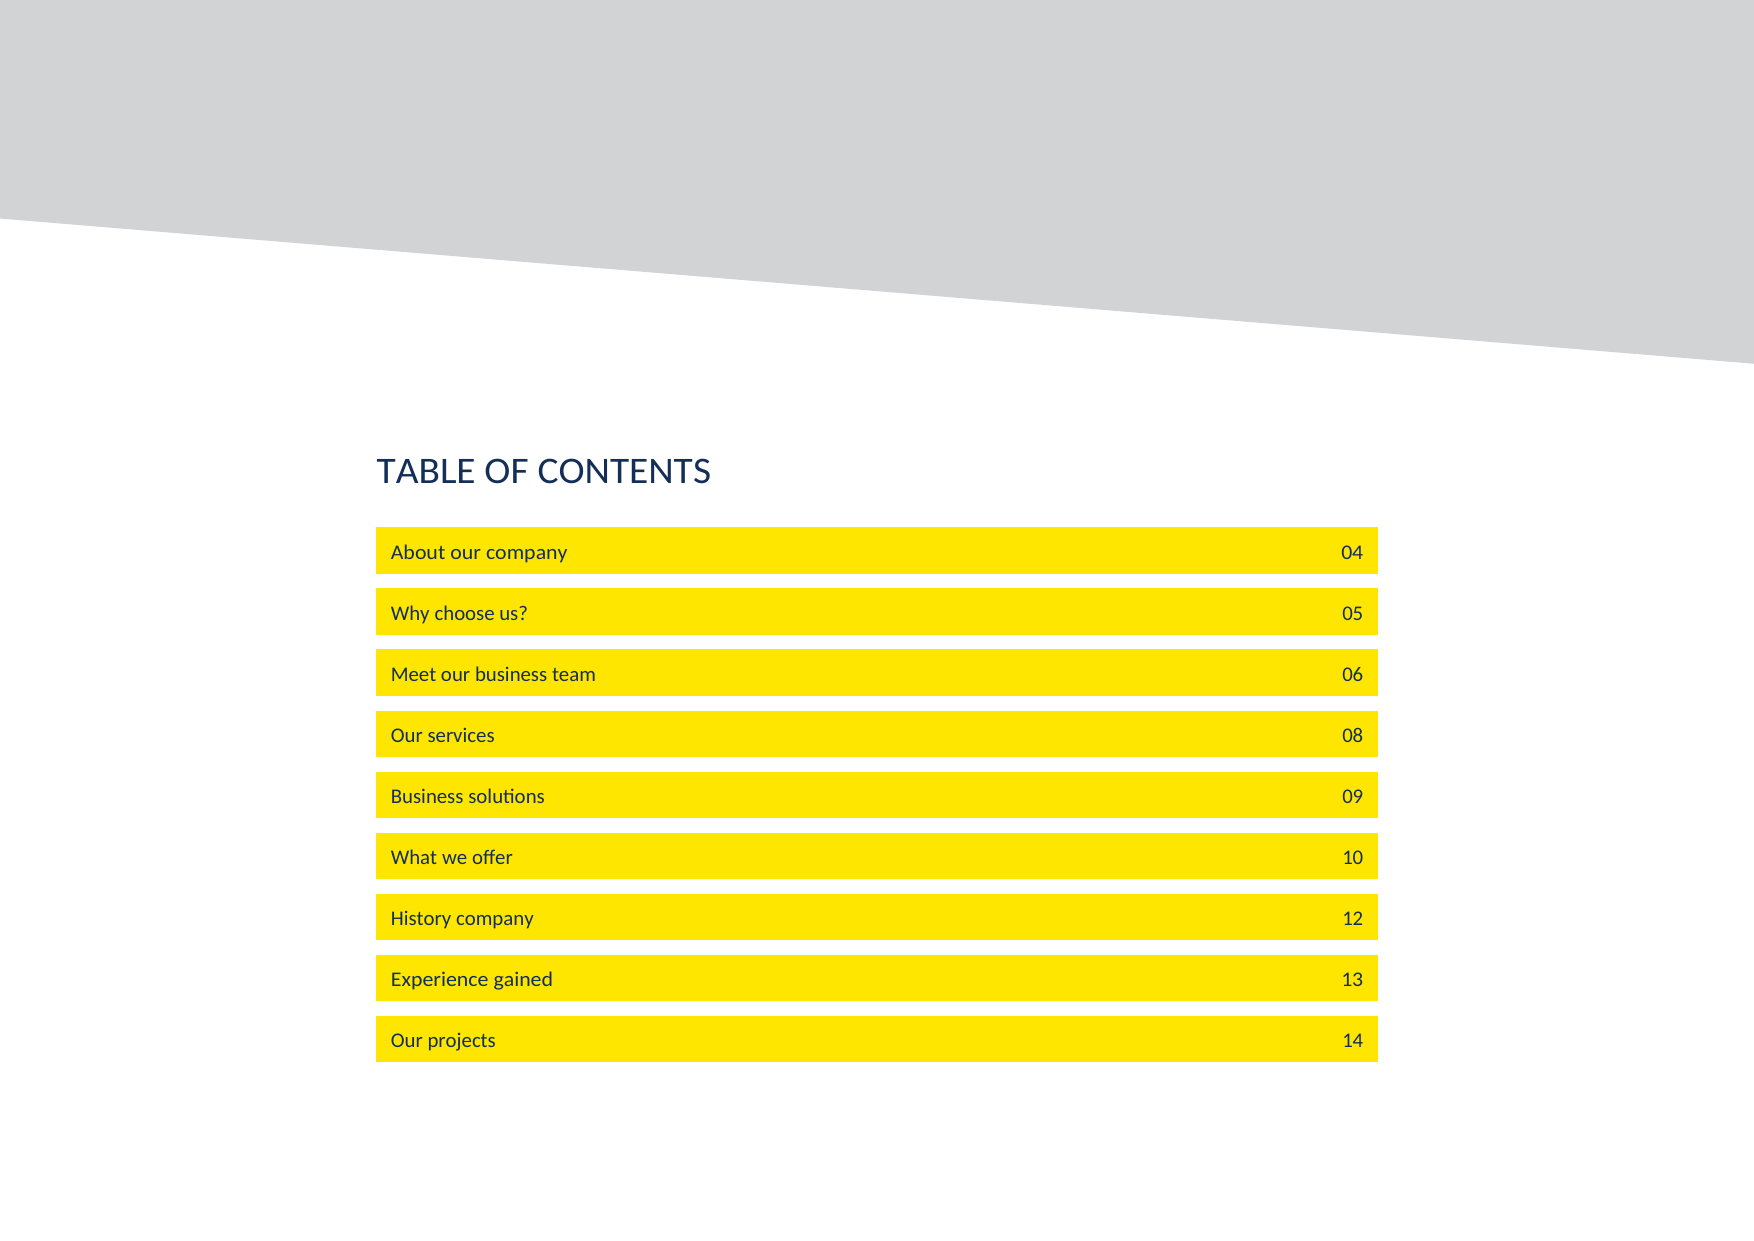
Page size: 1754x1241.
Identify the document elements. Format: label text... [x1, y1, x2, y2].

subtitle TABLE OF CONTENTS [376, 447, 1650, 493]
